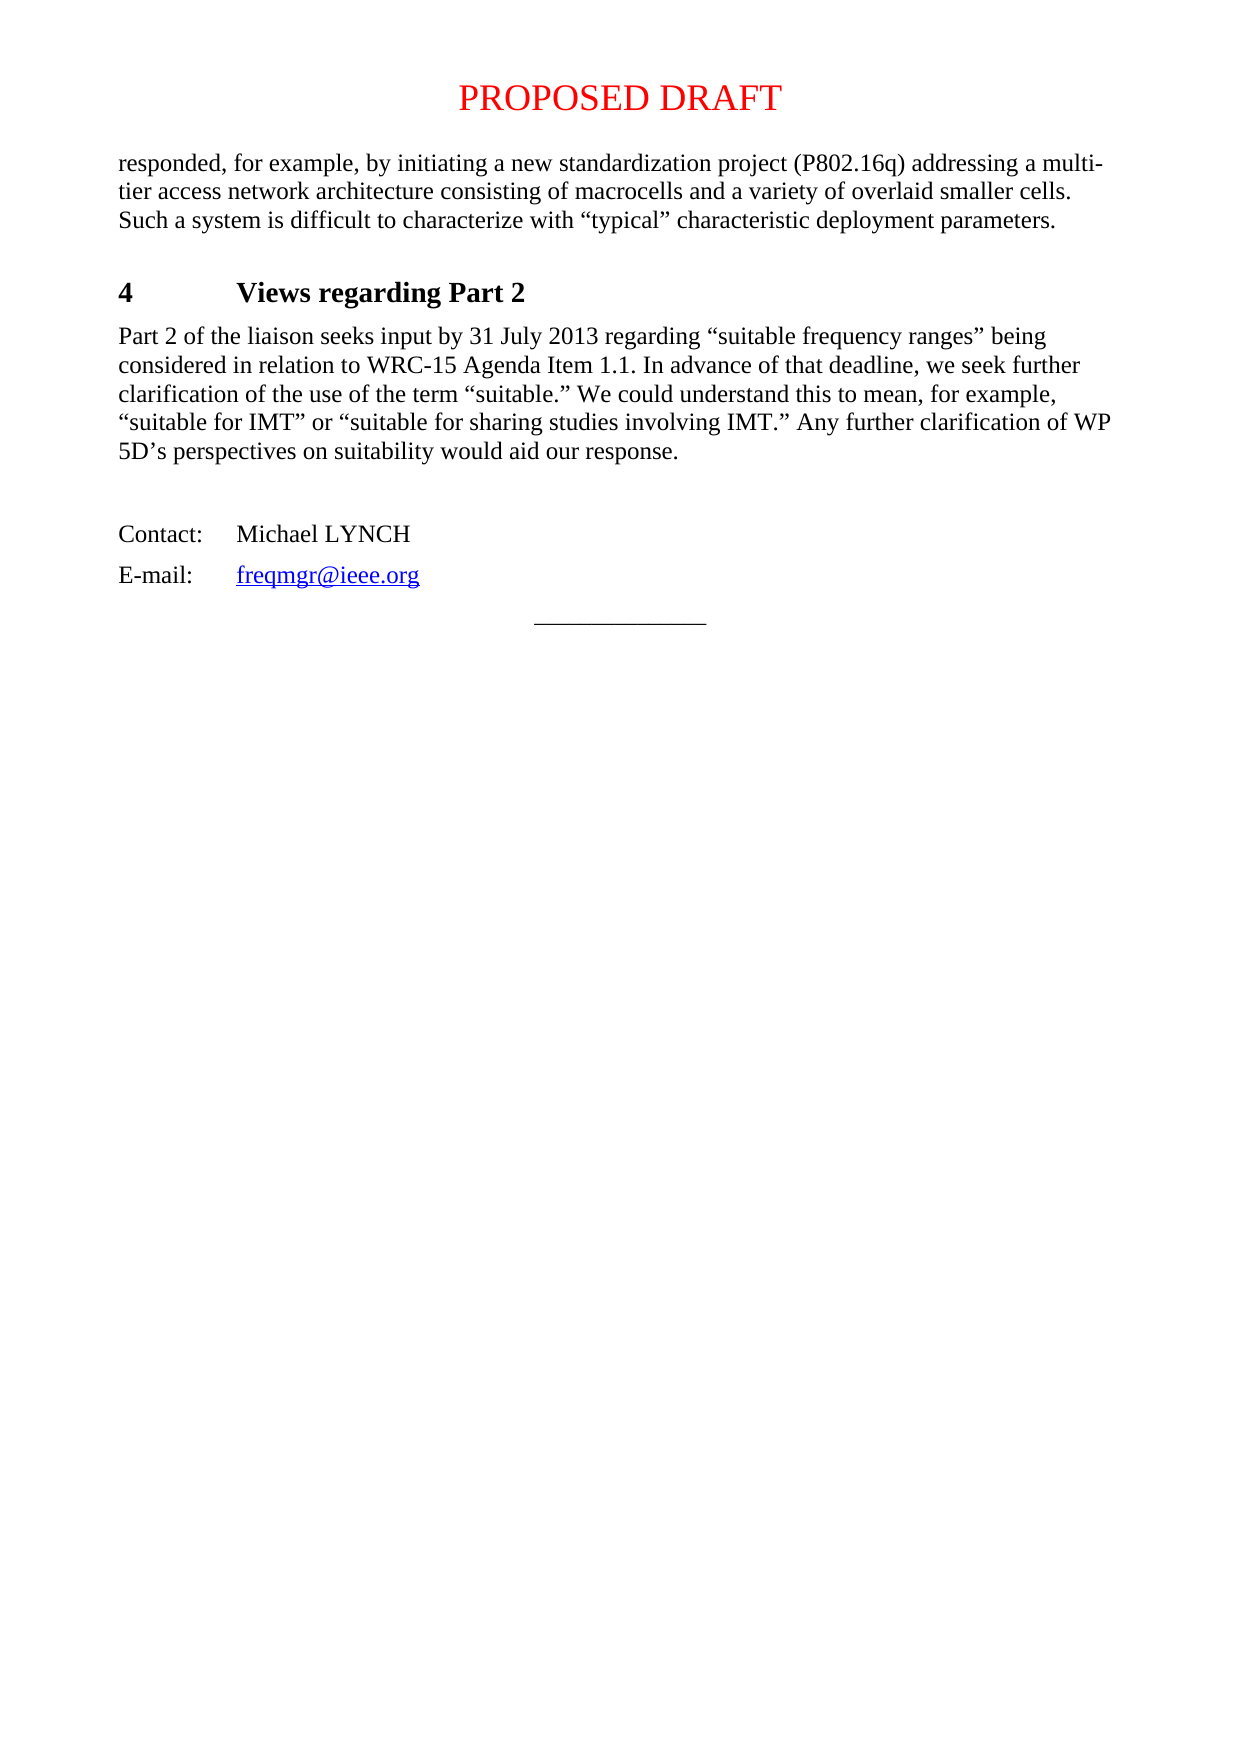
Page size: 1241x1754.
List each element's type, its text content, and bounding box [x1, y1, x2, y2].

text E-mail: freqmgr@ieee.org [118, 560, 1122, 589]
text Contact: Michael LYNCH [118, 519, 1122, 547]
text 4 Views regarding Part 2 [118, 275, 1122, 309]
text _______________ [118, 601, 1122, 628]
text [118, 148, 1122, 234]
text Part 2 of the liaison seeks input by 31 July 2013 regarding “suitable frequency ranges” being considered in relation to WRC-15 Agenda Item 1.1. In advance of that deadline, we seek further clarification of the use of the term “suitable.” We could understand this to mean, for example, “suitable for IMT” or “suitable for sharing studies involving IMT.” Any further clarification of WP 5D’s perspectives on suitability would aid our response. [118, 321, 1122, 465]
